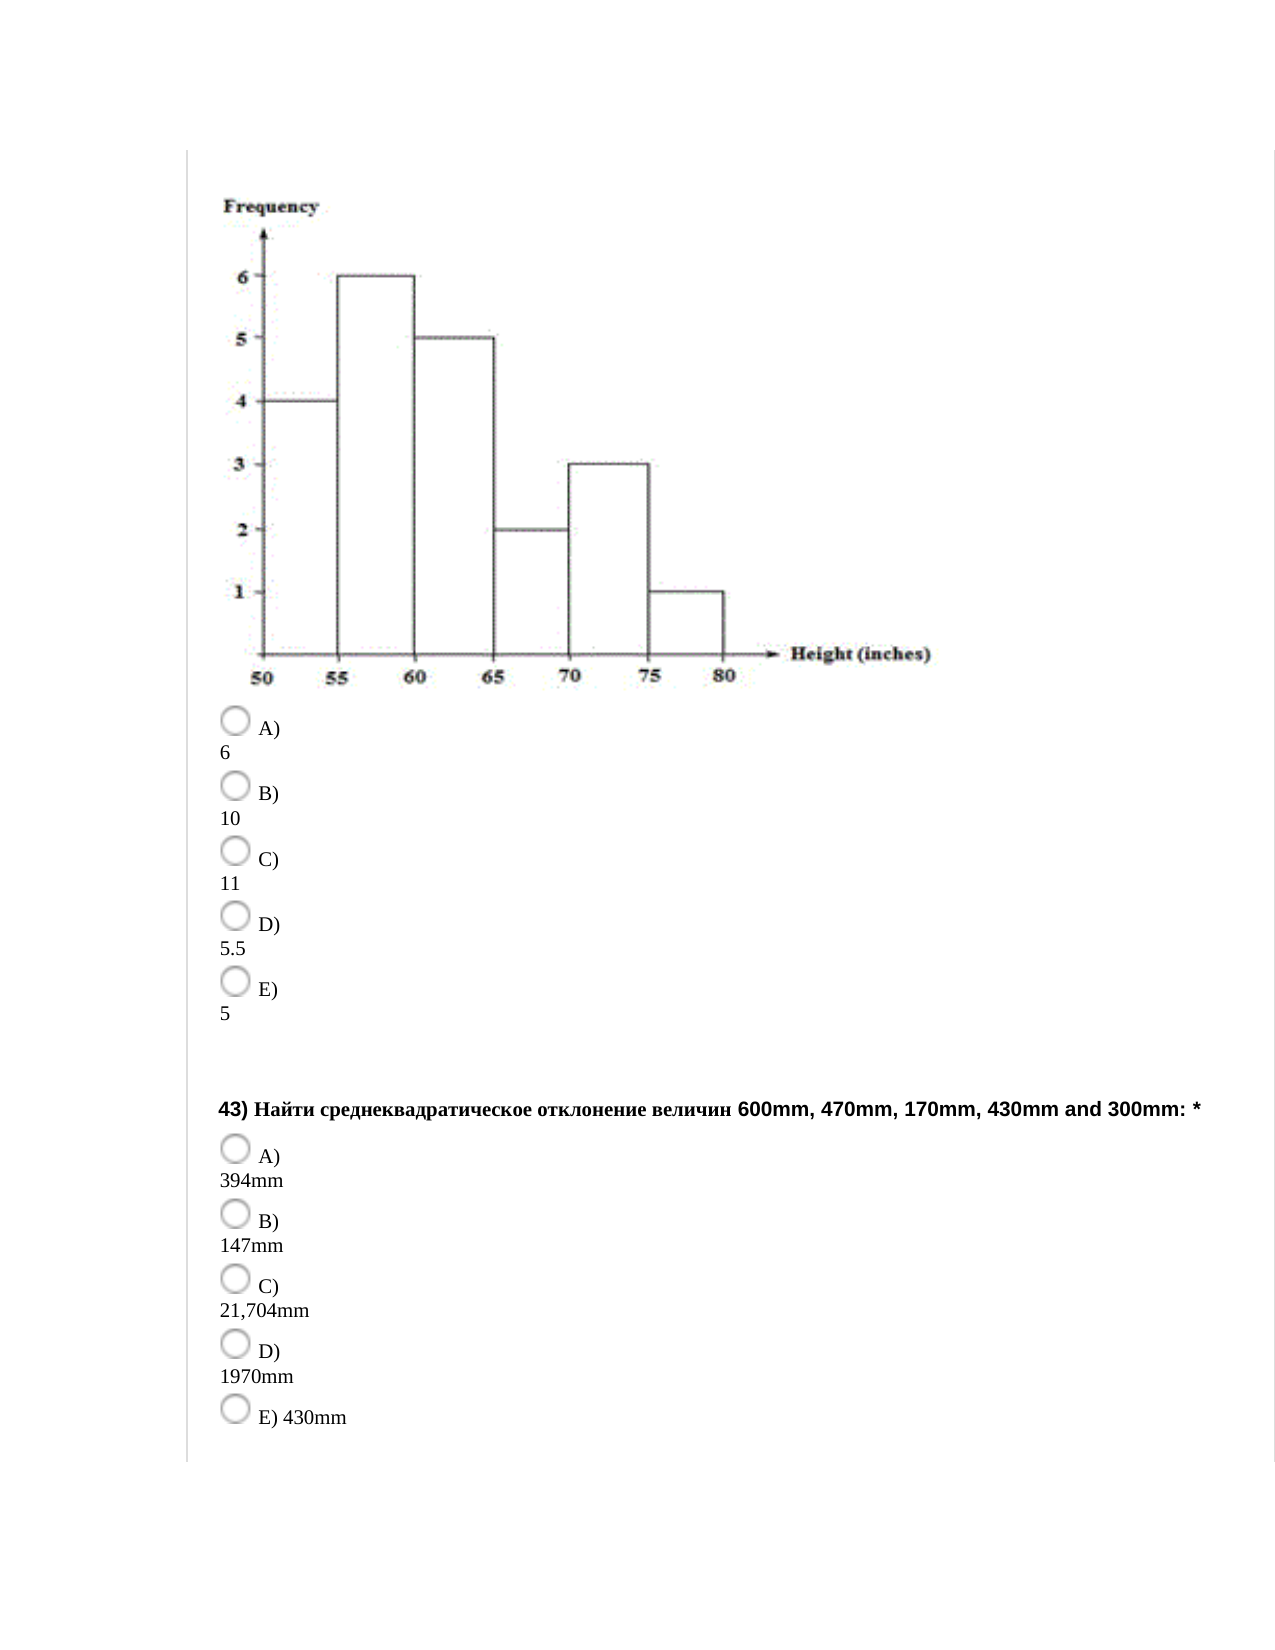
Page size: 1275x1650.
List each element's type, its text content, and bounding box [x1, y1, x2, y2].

picture [219, 767, 253, 801]
table_cell 43) Найти cреднеквадратическое отклонение величин 600mm, 470mm, 170mm, 430mm and 300mm: * [188, 1058, 1274, 1129]
picture [219, 702, 253, 736]
table_cell 42) Гистограмма распределения высоты учеников в классе. Сколько учеников ниже (или ровно) высоты 60 дюймов.?:* [188, 150, 1274, 701]
picture [219, 1325, 253, 1359]
picture [219, 1390, 253, 1424]
picture [219, 897, 253, 931]
table_cell [188, 1129, 1274, 1462]
picture [219, 832, 253, 866]
picture [219, 1130, 253, 1164]
picture [219, 962, 253, 997]
picture [219, 1260, 253, 1294]
picture [219, 1195, 253, 1229]
picture [218, 189, 941, 693]
table_cell [188, 701, 1274, 1058]
